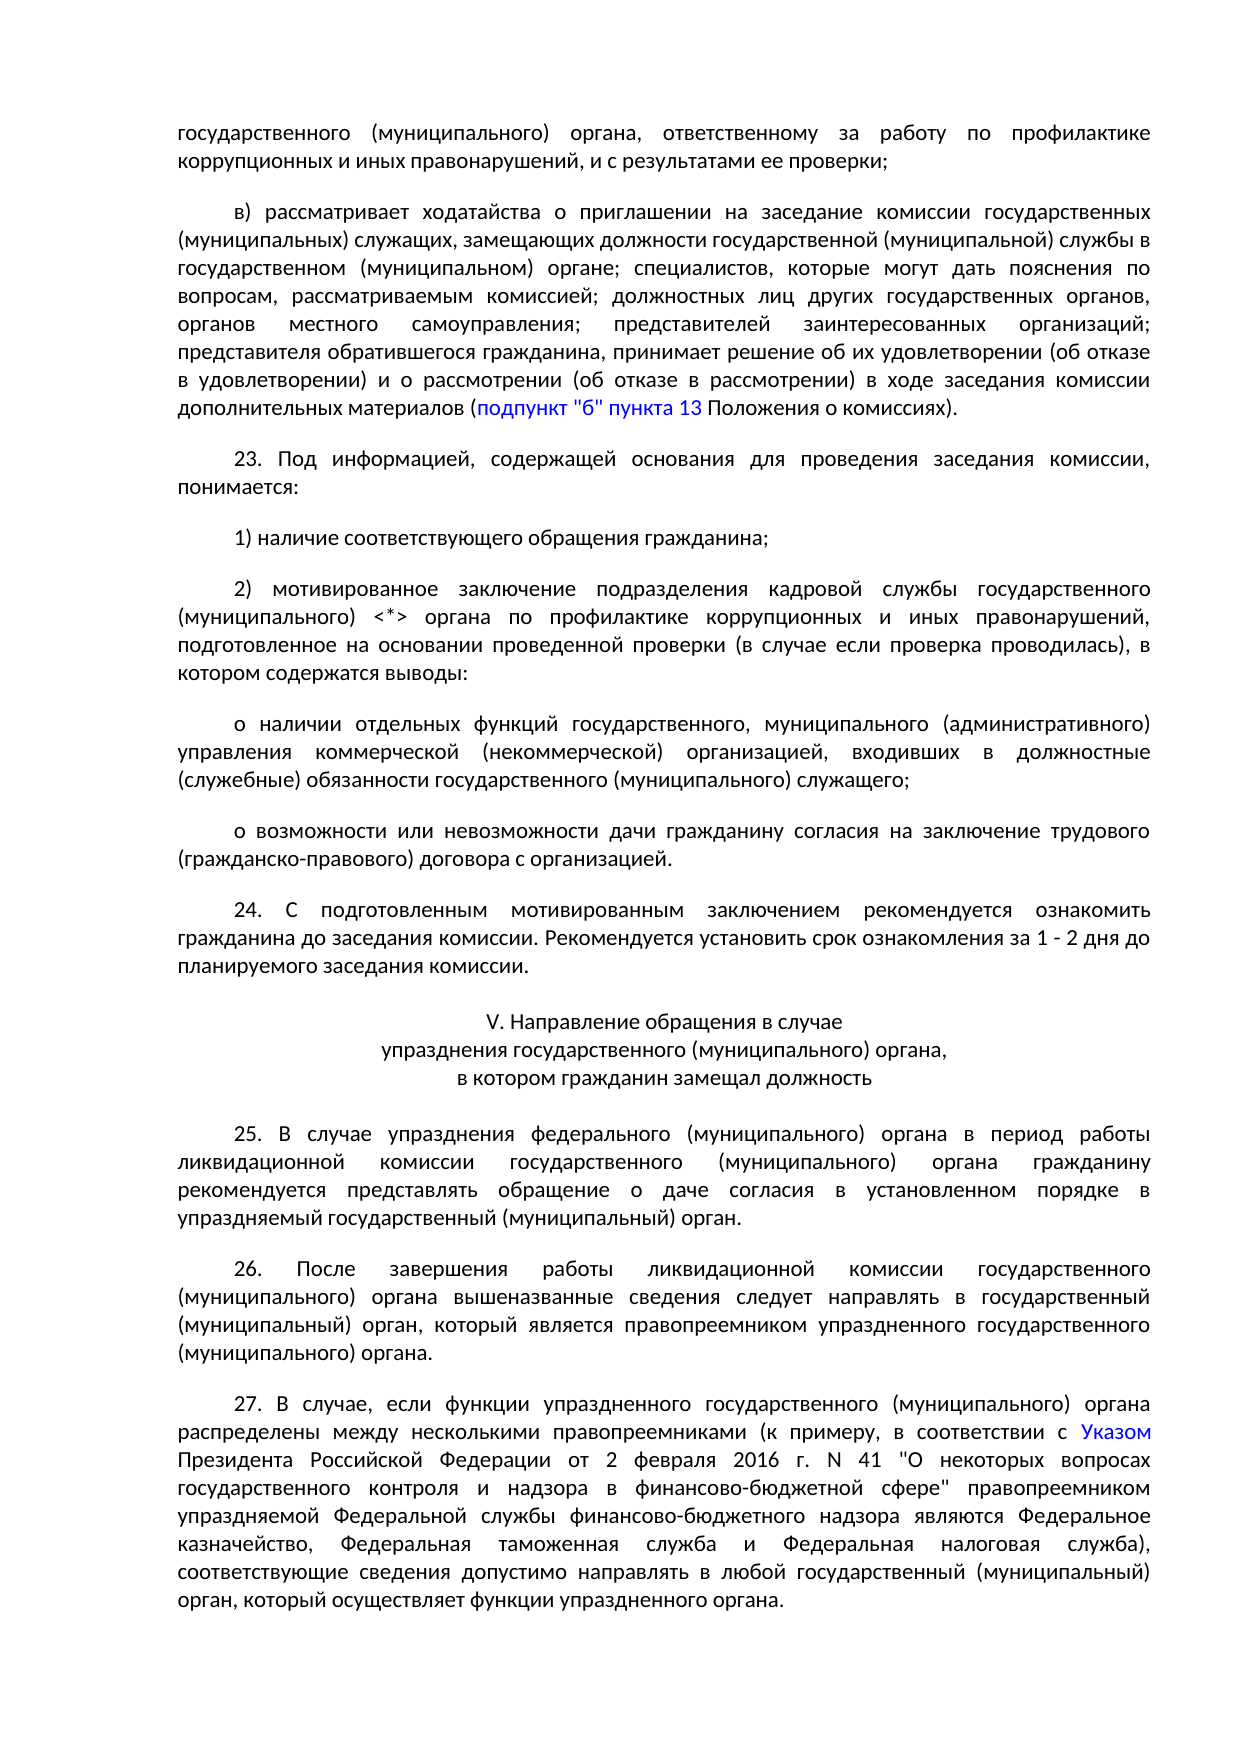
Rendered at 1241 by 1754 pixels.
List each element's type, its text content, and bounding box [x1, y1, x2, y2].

text 23. Под информацией, содержащей основания для проведения заседания комиссии, понимается: [177, 444, 1152, 500]
text 24. С подготовленным мотивированным заключением рекомендуется ознакомить гражданина до заседания комиссии. Рекомендуется установить срок ознакомления за 1 - 2 дня до планируемого заседания комиссии. [177, 895, 1152, 979]
text 26. После завершения работы ликвидационной комиссии государственного (муниципального) органа вышеназванные сведения следует направлять в государственный (муниципальный) орган, который является правопреемником упраздненного государственного (муниципального) органа. [177, 1254, 1152, 1366]
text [177, 118, 1152, 174]
text в) рассматривает ходатайства о приглашении на заседание комиссии государственных (муниципальных) служащих, замещающих должности государственной (муниципальной) службы в государственном (муниципальном) органе; специалистов, которые могут дать пояснения по вопросам, рассматриваемым комиссией; должностных лиц других государственных органов, органов местного самоуправления; представителей заинтересованных организаций; представителя обратившегося гражданина, принимает решение об их удовлетворении (об отказе в удовлетворении) и о рассмотрении (об отказе в рассмотрении) в ходе заседания комиссии дополнительных материалов (подпункт "б" пункта 13 Положения о комиссиях). [177, 197, 1152, 421]
text 27. В случае, если функции упраздненного государственного (муниципального) органа распределены между несколькими правопреемниками (к примеру, в соответствии с Указом Президента Российской Федерации от 2 февраля 2016 г. N 41 "О некоторых вопросах государственного контроля и надзора в финансово-бюджетной сфере" правопреемником упраздняемой Федеральной службы финансово-бюджетного надзора являются Федеральное казначейство, Федеральная таможенная служба и Федеральная налоговая служба), соответствующие сведения допустимо направлять в любой государственный (муниципальный) орган, который осуществляет функции упраздненного органа. [177, 1389, 1152, 1613]
text V. Направление обращения в случае [177, 1007, 1152, 1035]
text о наличии отдельных функций государственного, муниципального (административного) управления коммерческой (некоммерческой) организацией, входивших в должностные (служебные) обязанности государственного (муниципального) служащего; [177, 709, 1152, 793]
text о возможности или невозможности дачи гражданину согласия на заключение трудового (гражданско-правового) договора с организацией. [177, 816, 1152, 872]
text 2) мотивированное заключение подразделения кадровой службы государственного (муниципального) <*> органа по профилактике коррупционных и иных правонарушений, подготовленное на основании проведенной проверки (в случае если проверка проводилась), в котором содержатся выводы: [177, 574, 1152, 686]
text 25. В случае упразднения федерального (муниципального) органа в период работы ликвидационной комиссии государственного (муниципального) органа гражданину рекомендуется представлять обращение о даче согласия в установленном порядке в упраздняемый государственный (муниципальный) орган. [177, 1119, 1152, 1231]
text 1) наличие соответствующего обращения гражданина; [177, 523, 1152, 551]
text упразднения государственного (муниципального) органа, [177, 1035, 1152, 1063]
text в котором гражданин замещал должность [177, 1063, 1152, 1091]
